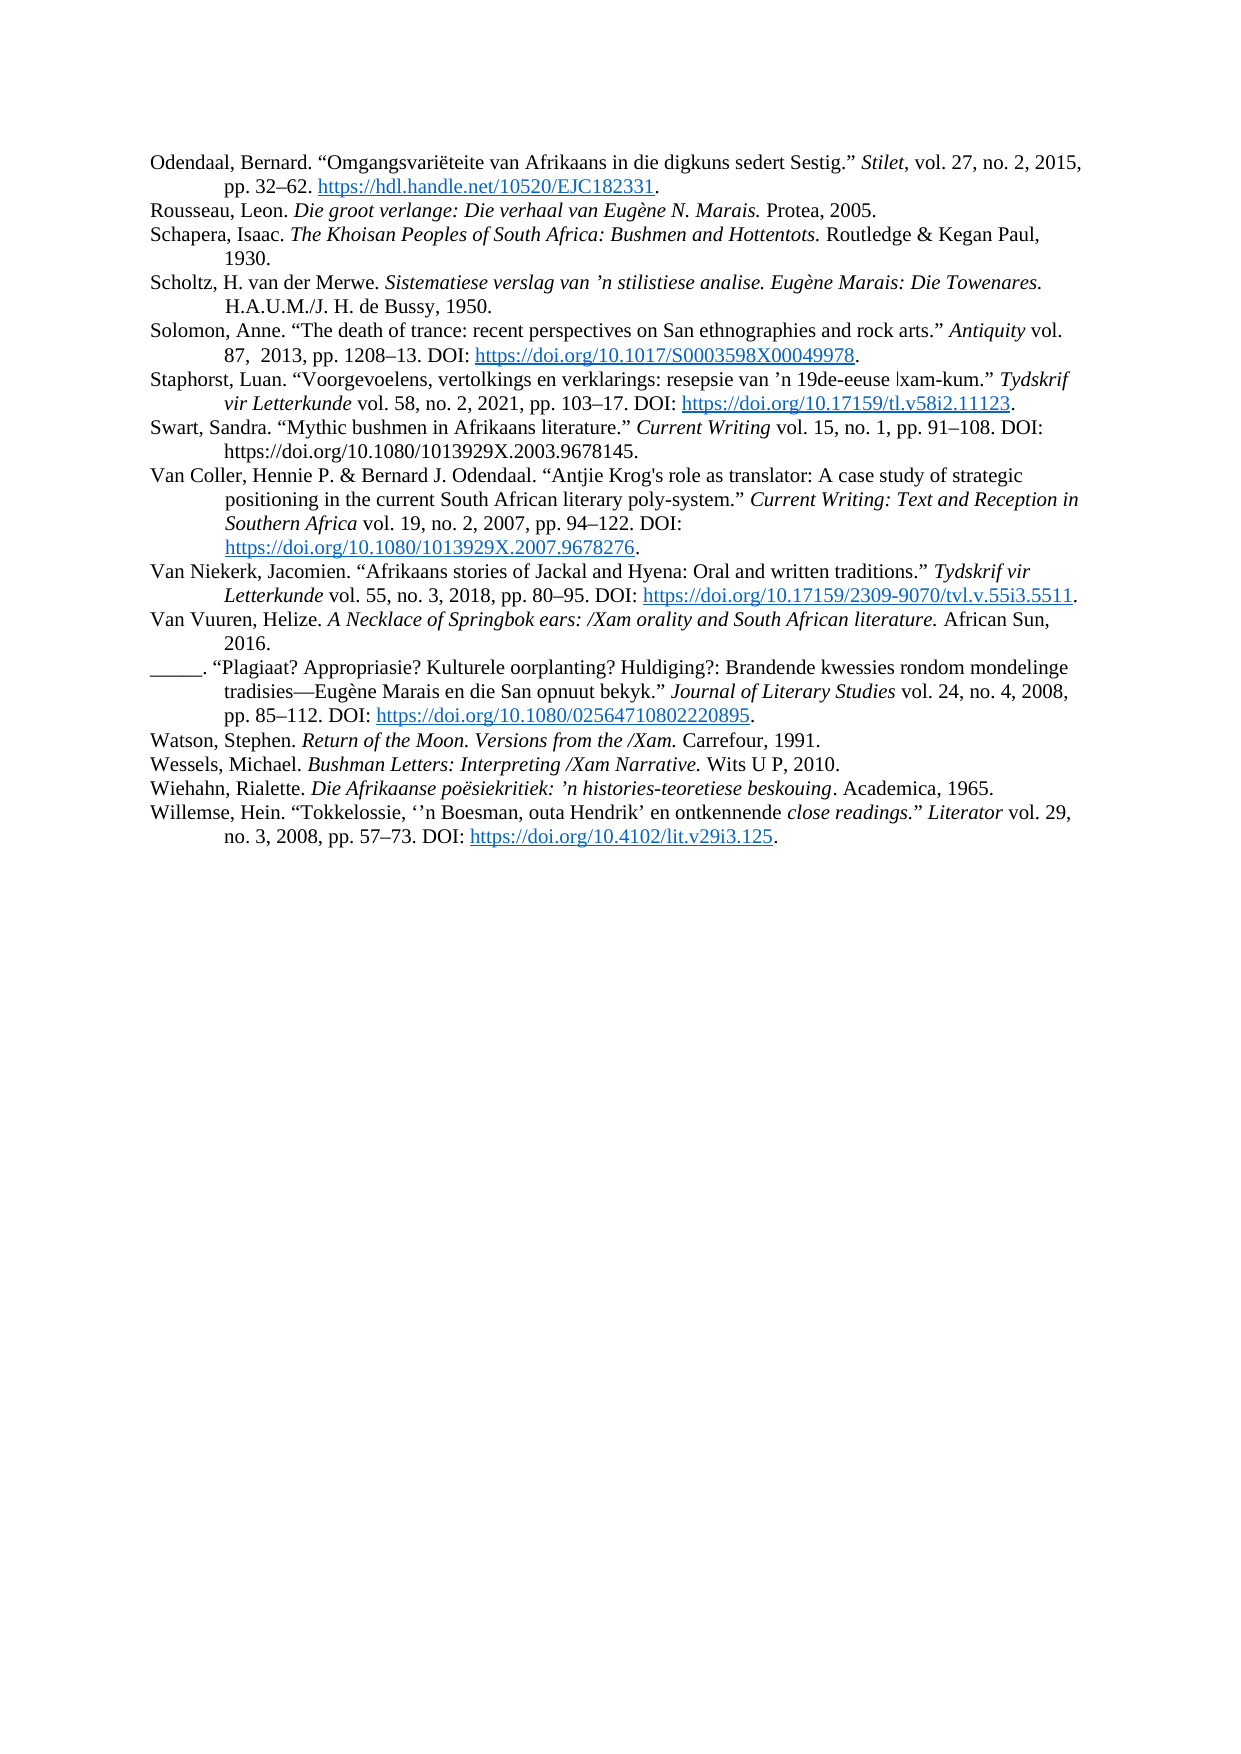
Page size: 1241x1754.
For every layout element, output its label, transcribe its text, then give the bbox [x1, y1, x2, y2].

text Schapera, Isaac. The Khoisan Peoples of South Africa: Bushmen and Hottentots. Routledge & Kegan Paul, [150, 222, 1090, 246]
text H.A.U.M./J. H. de Bussy, 1950. [150, 294, 1090, 318]
text Solomon, Anne. “The death of trance: recent perspectives on San ethnographies and rock arts.” Antiquity vol. 87, 2013, pp. 1208–13. DOI: https://doi.org/10.1017/S0003598X00049978. [150, 318, 1090, 367]
text 1930. [224, 246, 1090, 270]
text _____. “Plagiaat? Appropriasie? Kulturele oorplanting? Huldiging?: Brandende kwessies rondom mondelinge tradisies—Eugène Marais en die San opnuut bekyk.” Journal of Literary Studies vol. 24, no. 4, 2008, pp. 85–112. DOI: https://doi.org/10.1080/02564710802220895. [150, 655, 1090, 727]
text Wiehahn, Rialette. Die Afrikaanse poësiekritiek: ’n histories-teoretiese beskouing. Academica, 1965. [150, 776, 1090, 800]
text Willemse, Hein. “Tokkelossie, ‘’n Boesman, outa Hendrik’ en ontkennende close readings.” Literator vol. 29, [150, 800, 1090, 824]
text Odendaal, Bernard. “Omgangsvariëteite van Afrikaans in die digkuns sedert Sestig.” Stilet, vol. 27, no. 2, 2015, [150, 150, 1090, 174]
text Scholtz, H. van der Merwe. Sistematiese verslag van ’n stilistiese analise. Eugène Marais: Die Towenares. [150, 270, 1090, 294]
text Watson, Stephen. Return of the Moon. Versions from the /Xam. Carrefour, 1991. [150, 727, 1090, 752]
text Van Vuuren, Helize. A Necklace of Springbok ears: /Xam orality and South African literature. African Sun, 2016. [150, 607, 1090, 655]
text Van Niekerk, Jacomien. “Afrikaans stories of Jackal and Hyena: Oral and written traditions.” Tydskrif vir Letterkunde vol. 55, no. 3, 2018, pp. 80–95. DOI: https://doi.org/10.17159/2309-9070/tvl.v.55i3.5511. [150, 559, 1090, 607]
text no. 3, 2008, pp. 57–73. DOI: https://doi.org/10.4102/lit.v29i3.125. [224, 824, 1090, 848]
text positioning in the current South African literary poly‐system.” Current Writing: Text and Reception in Southern Africa vol. 19, no. 2, 2007, pp. 94–122. DOI: https://doi.org/10.1080/1013929X.2007.9678276. [225, 487, 1090, 559]
text Swart, Sandra. “Mythic bushmen in Afrikaans literature.” Current Writing vol. 15, no. 1, pp. 91–108. DOI: https://doi.org/10.1080/1013929X.2003.9678145. [150, 415, 1090, 463]
text Van Coller, Hennie P. & Bernard J. Odendaal. “Antjie Krog's role as translator: A case study of strategic [150, 463, 1090, 487]
text pp. 32–62. https://hdl.handle.net/10520/EJC182331. [224, 174, 1090, 198]
text Rousseau, Leon. Die groot verlange: Die verhaal van Eugène N. Marais. Protea, 2005. [150, 198, 1090, 222]
text Staphorst, Luan. “Voorgevoelens, vertolkings en verklarings: resepsie van ’n 19de-eeuse ǀxam-kum.” Tydskrif vir Letterkunde vol. 58, no. 2, 2021, pp. 103–17. DOI: https://doi.org/10.17159/tl.v58i2.11123. [150, 367, 1090, 415]
text Wessels, Michael. Bushman Letters: Interpreting /Xam Narrative. Wits U P, 2010. [150, 752, 1090, 776]
